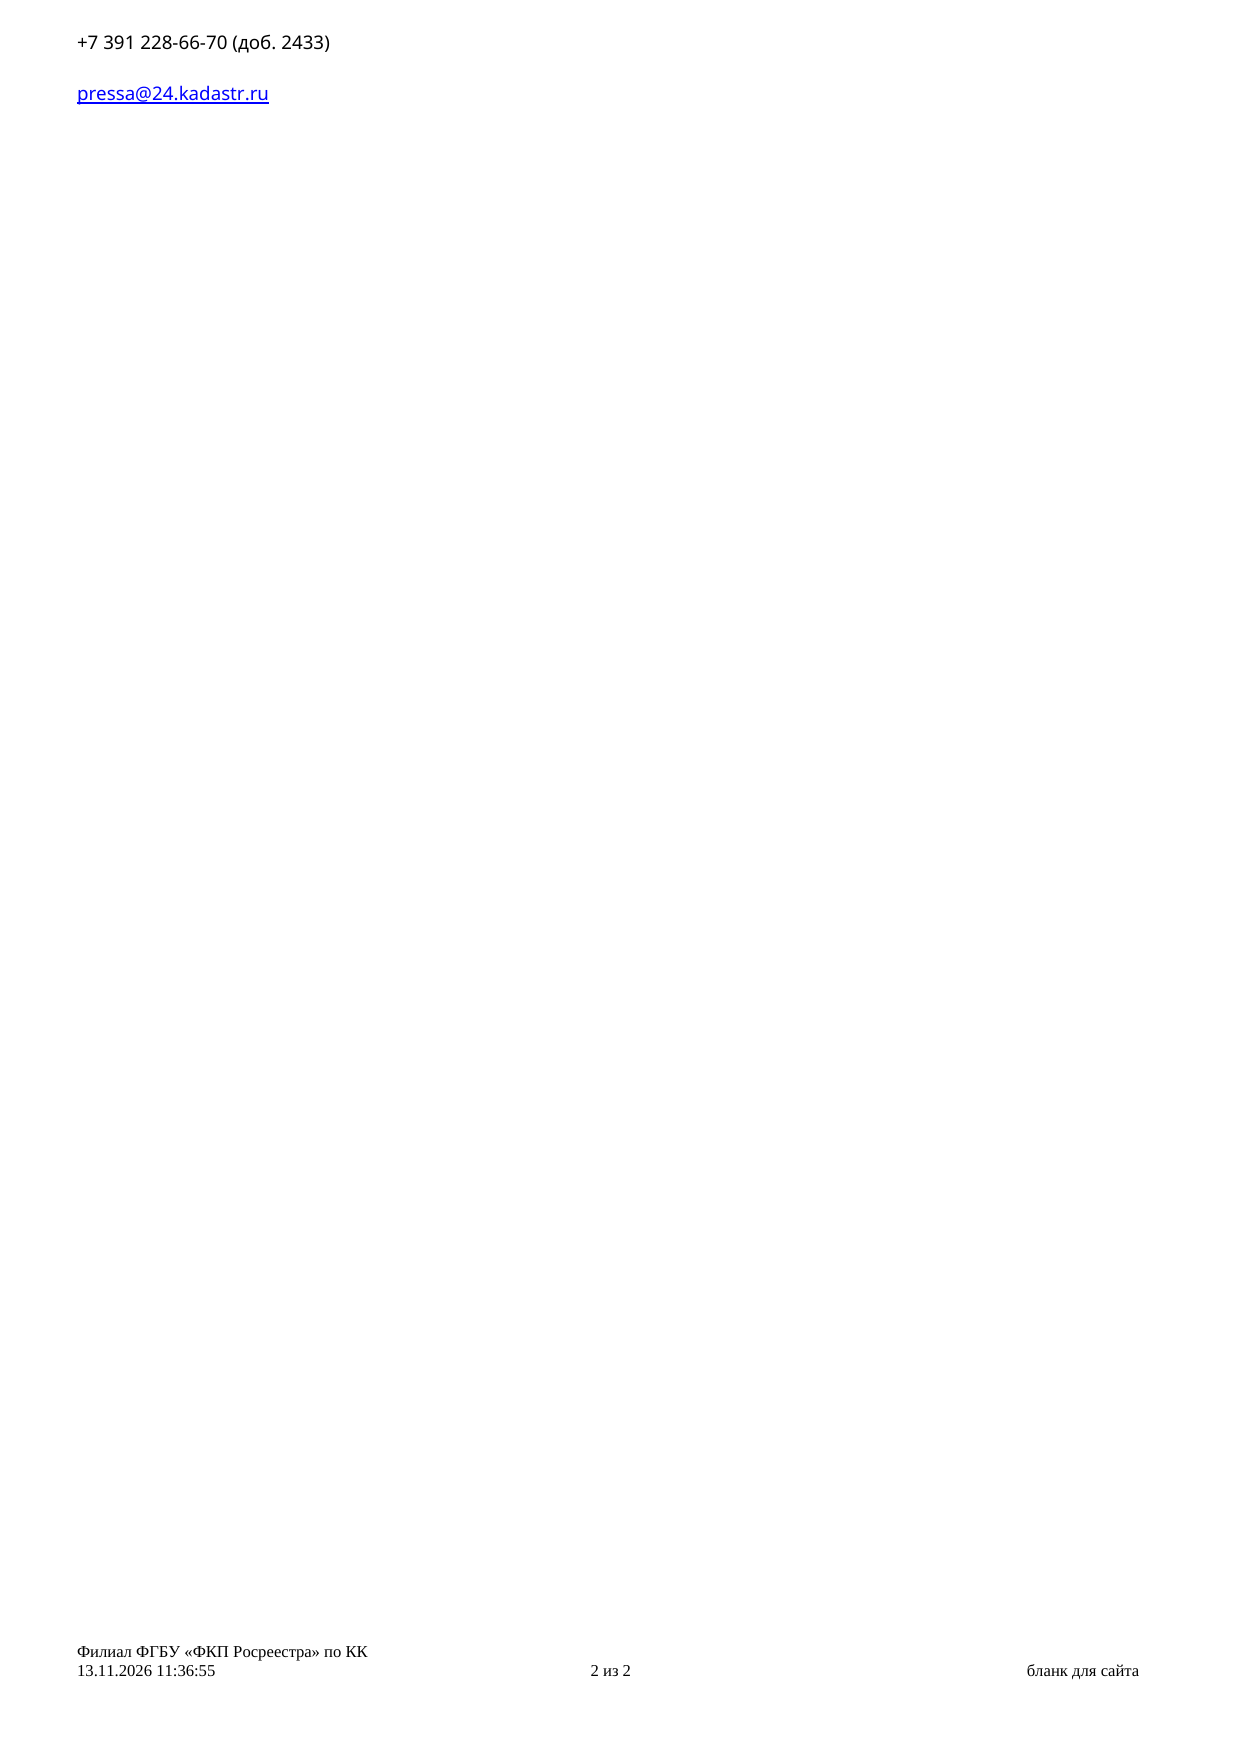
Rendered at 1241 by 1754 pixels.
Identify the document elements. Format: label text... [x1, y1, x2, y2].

text pressa@24.kadastr.ru [77, 81, 1196, 106]
text +7 391 228-66-70 (доб. 2433) [77, 29, 1196, 55]
